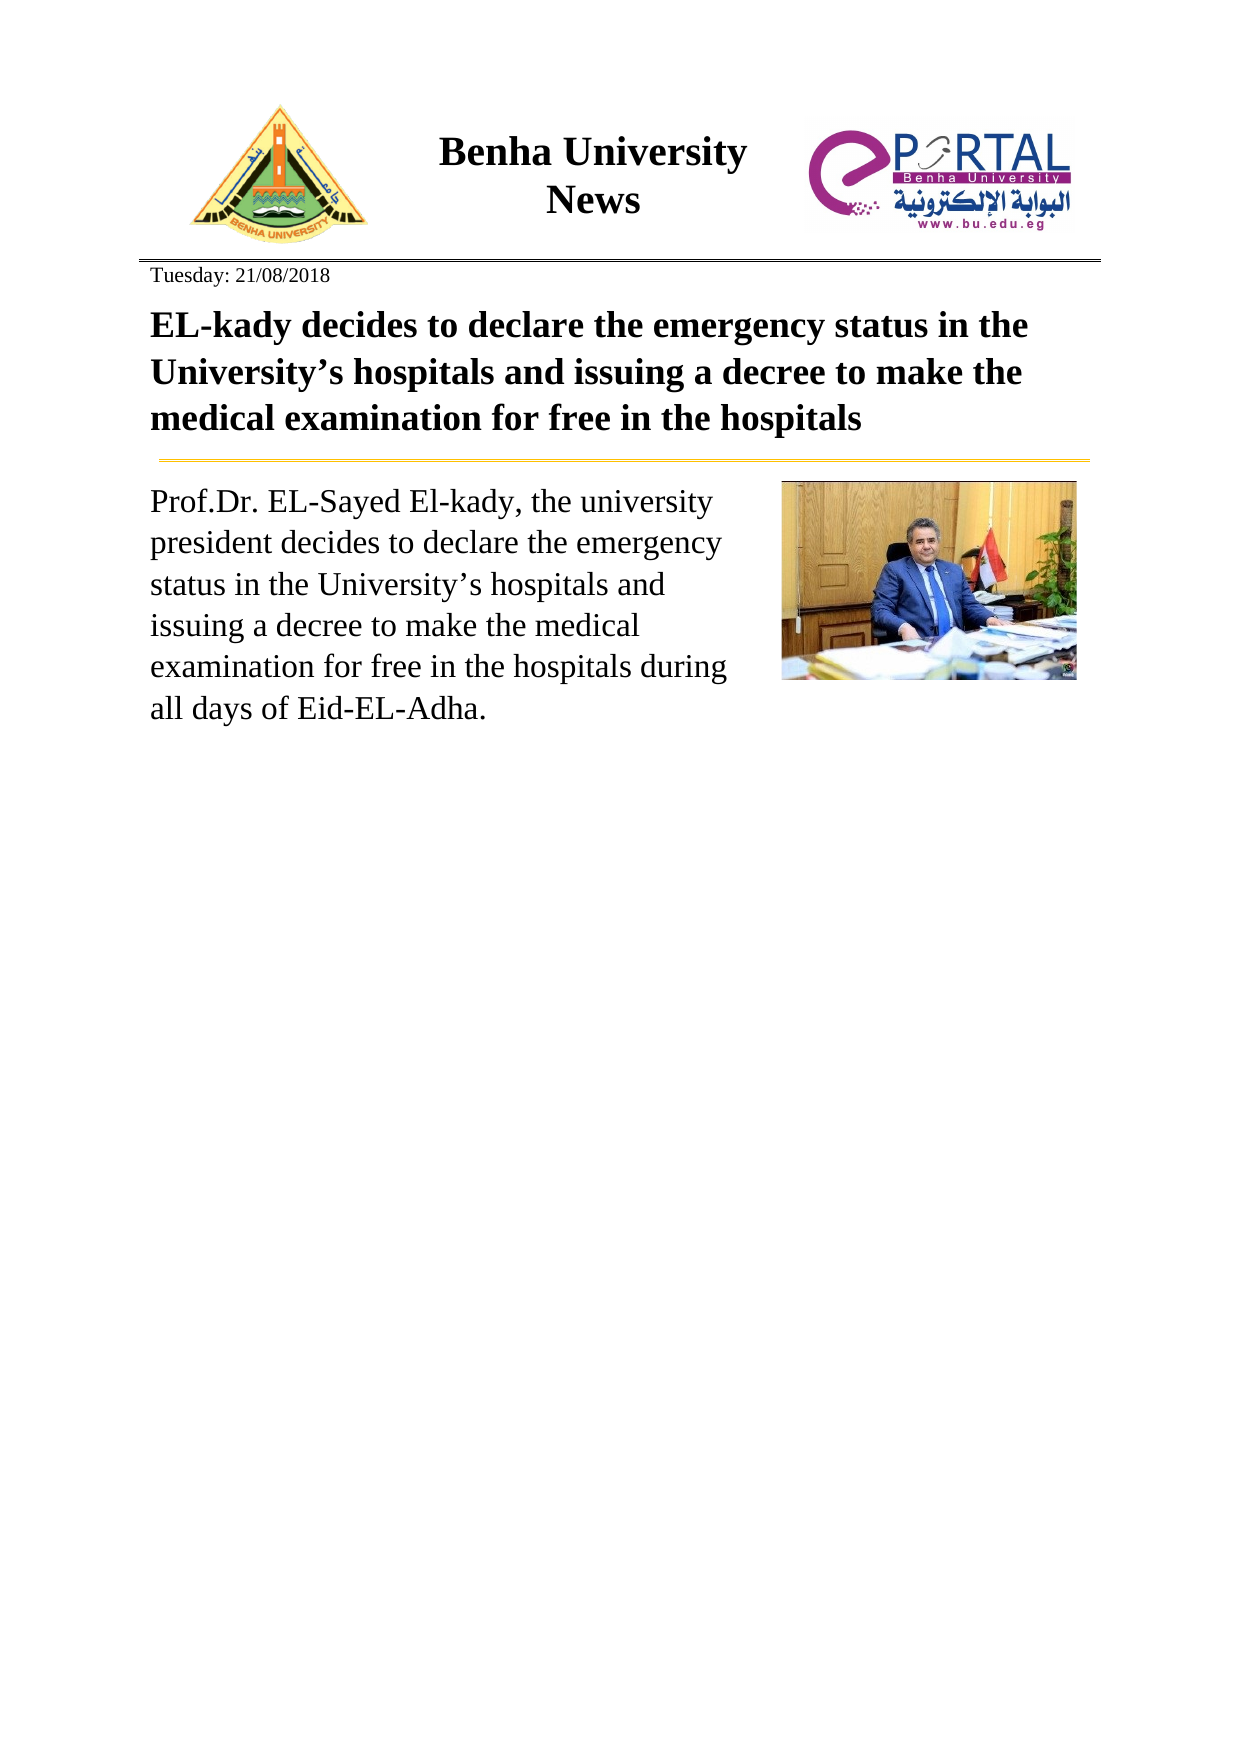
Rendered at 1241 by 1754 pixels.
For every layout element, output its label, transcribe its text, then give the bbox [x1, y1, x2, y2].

picture [804, 116, 1075, 233]
picture [779, 481, 1077, 678]
text EL-kady decides to declare the emergency status in the University’s hospitals and issuing a decree to make the medical examination for free in the hospitals [150, 303, 1090, 439]
picture [180, 100, 368, 249]
